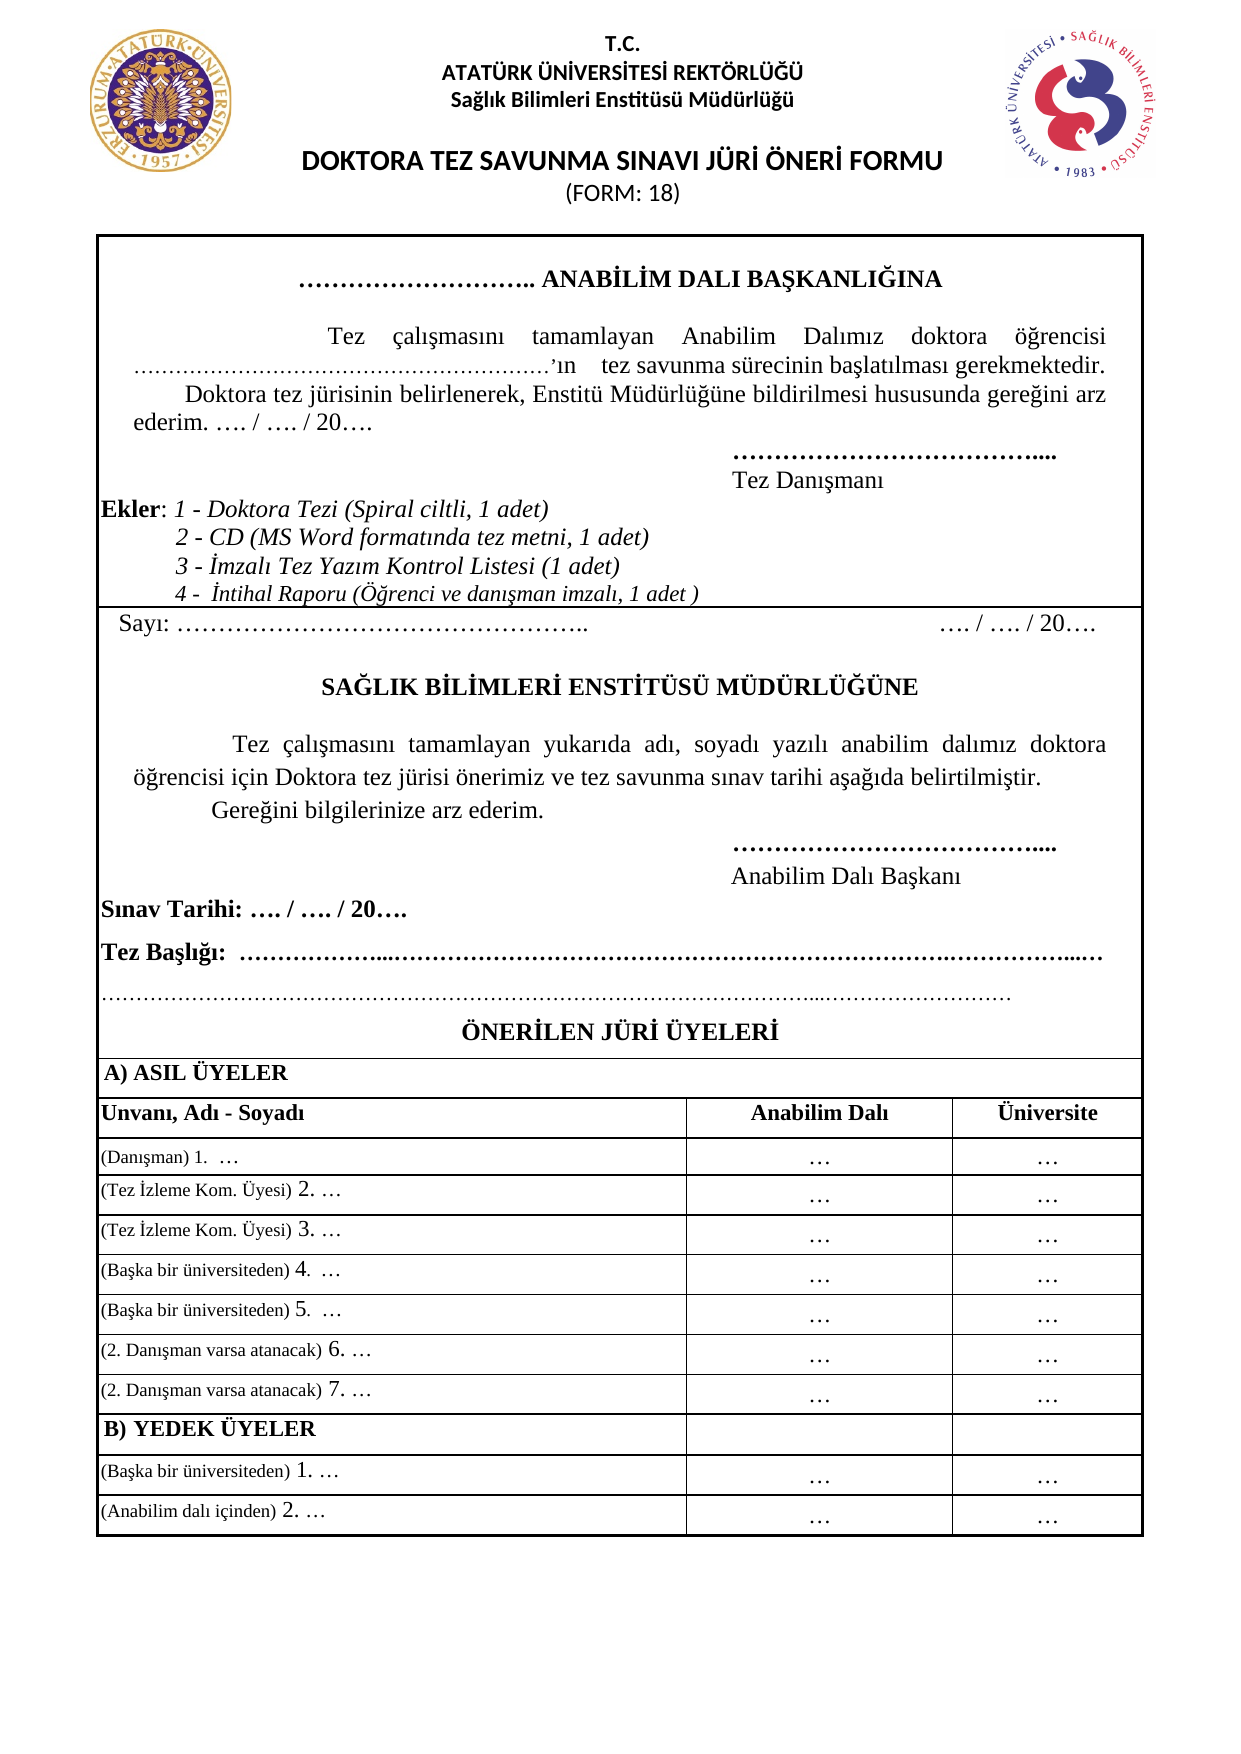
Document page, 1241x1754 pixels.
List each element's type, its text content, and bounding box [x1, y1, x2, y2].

table_cell Anabilim Dalı [687, 1099, 952, 1137]
table_cell (Başka bir üniversiteden) 1. [99, 1456, 686, 1494]
table_cell (2. Danışman varsa atanacak) 7. [99, 1375, 686, 1413]
table_cell [953, 1375, 1141, 1413]
table_cell [687, 1176, 952, 1214]
table_cell (Danışman) 1. [99, 1139, 686, 1174]
table_cell [687, 1255, 952, 1294]
table_header [74, 30, 251, 208]
table_header [989, 30, 1167, 208]
table_cell [687, 1216, 952, 1254]
table_cell Üniversite [953, 1099, 1141, 1137]
table_cell [953, 1139, 1141, 1174]
table_cell (Başka bir üniversiteden) 5. [99, 1295, 686, 1333]
table_cell [687, 1415, 952, 1454]
table_cell [687, 1496, 952, 1534]
table_cell [953, 1335, 1141, 1373]
table_cell (Tez İzleme Kom. Üyesi) 3. [99, 1216, 686, 1254]
table_cell [953, 1496, 1141, 1534]
table_cell (Başka bir üniversiteden) 4. [99, 1255, 686, 1294]
table_cell (Tez İzleme Kom. Üyesi) 2. [99, 1176, 686, 1214]
table_cell [953, 1255, 1141, 1294]
table_cell [687, 1375, 952, 1413]
table_header ANABİLİM DALI BAŞKANLIĞINA Tez çalışmasını tamamlayan Anabilim Dalımız doktora öğrencisi ın tez savunma sürecinin başlatılması gerekmektedir. Doktora tez jürisinin belirlenerek, Enstitü Müdürlüğüne bildirilmesi hususunda gereğini arz ederim. Tez Danışmanı Ekler: 1 - Doktora Tezi (Spiral ciltli, 1 adet) 2 - CD (MS Word formatında tez metni, 1 adet) 3 - İmzalı Tez Yazım Kontrol Listesi (1 adet) 4 - İntihal Raporu (Öğrenci ve danışman imzalı, 1 adet ) [99, 237, 1141, 606]
table_cell Sayı: SAĞLIK BİLİMLERİ ENSTİTÜSÜ MÜDÜRLÜĞÜNE Tez çalışmasını tamamlayan yukarıda adı, soyadı yazılı anabilim dalımız doktora öğrencisi için Doktora tez jürisi önerimiz ve tez savunma sınav tarihi aşağıda belirtilmiştir. Gereğini bilgilerinize arz ederim. Anabilim Dalı Başkanı Sınav Tarihi: Tez Başlığı: ÖNERİLEN JÜRİ ÜYELERİ [99, 608, 1141, 1057]
picture [90, 29, 232, 172]
table_cell [687, 1295, 952, 1333]
table_header T.C. ATATÜRK ÜNİVERSİTESİ REKTÖRLÜĞÜ Sağlık Bilimleri Enstitüsü Müdürlüğü DOKTORA TEZ SAVUNMA SINAVI JÜRİ ÖNERİ FORMU (FORM: 18) [251, 30, 989, 208]
picture [1005, 29, 1157, 178]
table_cell (2. Danışman varsa atanacak) 6. [99, 1335, 686, 1373]
table_cell YEDEK ÜYELER [99, 1415, 686, 1454]
table_cell [953, 1295, 1141, 1333]
table_cell [687, 1456, 952, 1494]
table_cell [953, 1415, 1141, 1454]
table_cell ASIL ÜYELER [99, 1059, 1141, 1097]
table_cell (Anabilim dalı içinden) 2. [99, 1496, 686, 1534]
table_cell [953, 1176, 1141, 1214]
table_cell [687, 1335, 952, 1373]
table_cell Unvanı, Adı - Soyadı [99, 1099, 686, 1137]
table_cell [953, 1216, 1141, 1254]
table_cell [687, 1139, 952, 1174]
table_cell [953, 1456, 1141, 1494]
